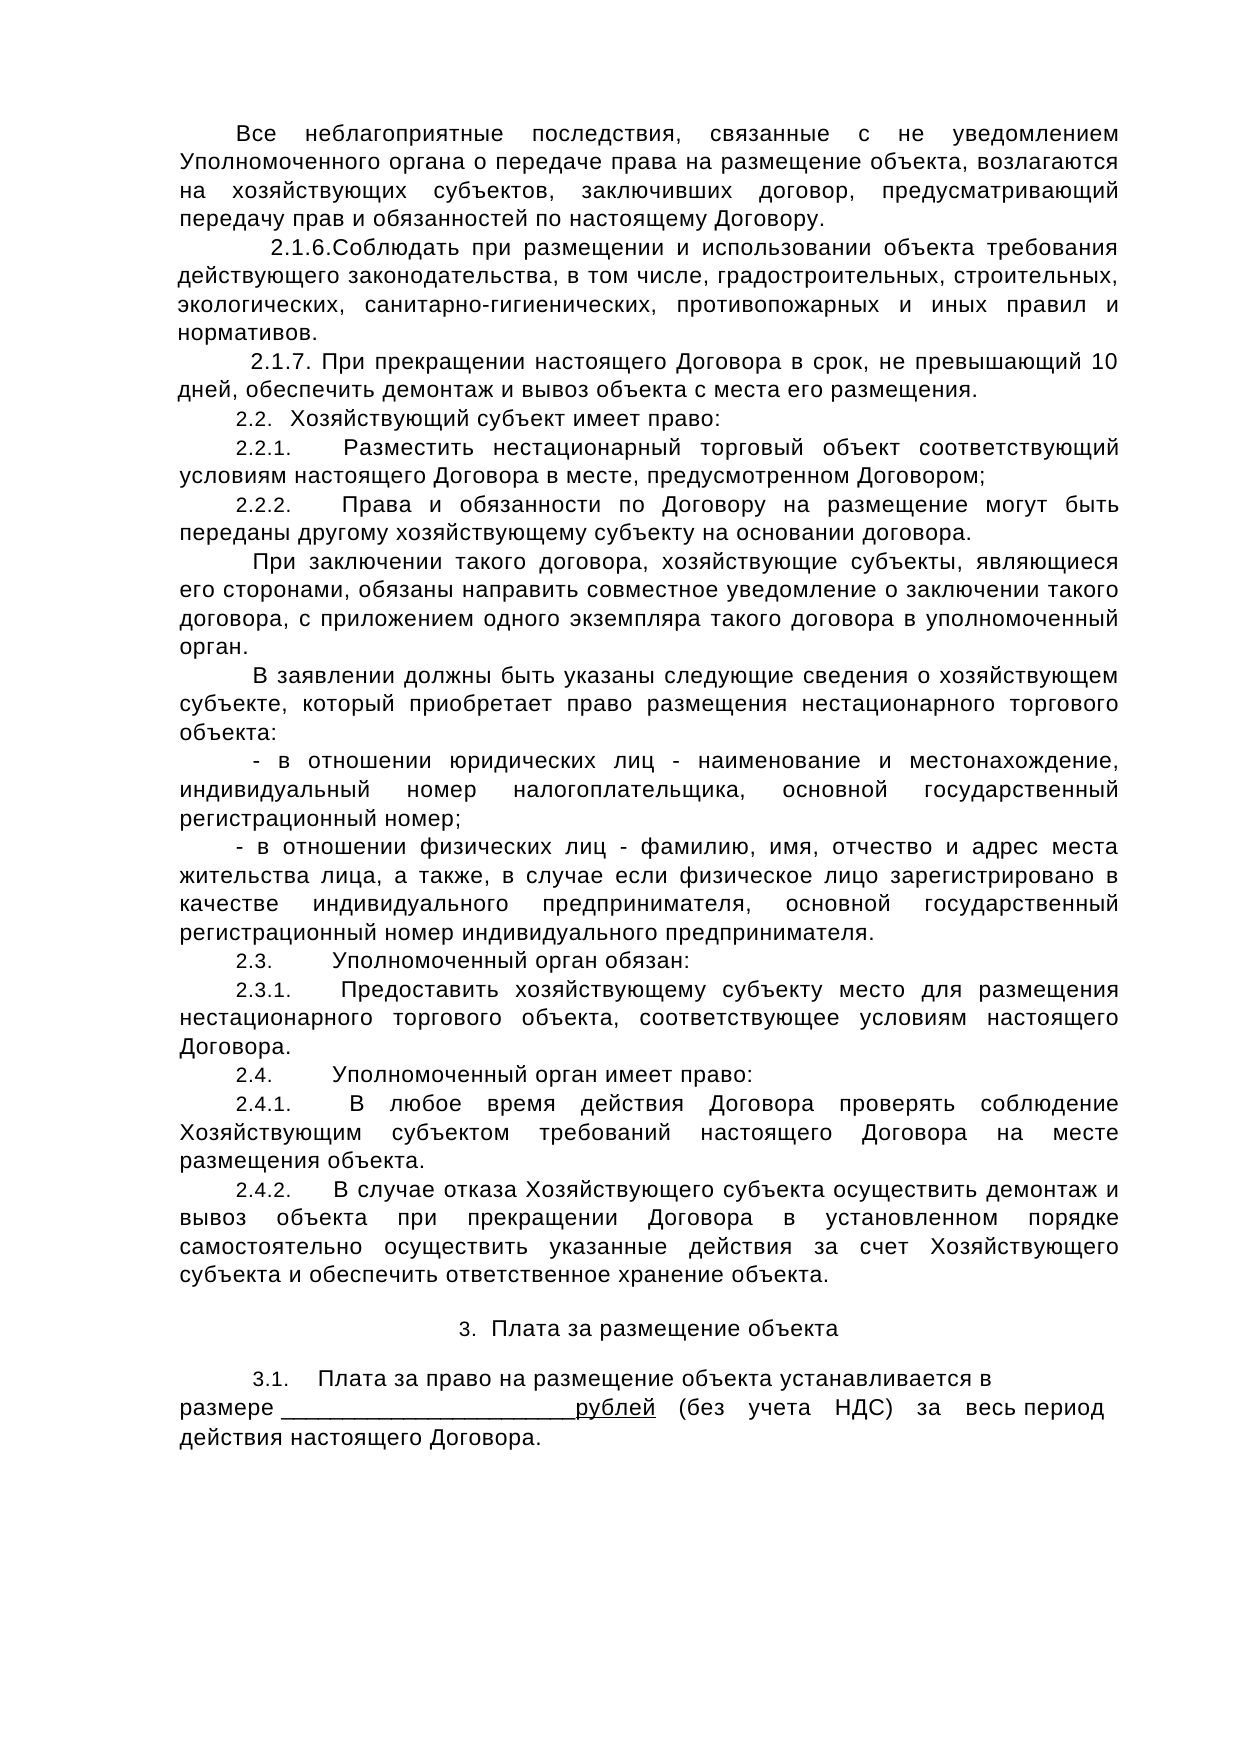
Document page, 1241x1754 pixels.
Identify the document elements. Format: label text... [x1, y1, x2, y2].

list Плата за размещение объекта [458, 1319, 1122, 1340]
list Права и обязанности по Договору на размещение могут быть переданы другому хозяйствующему субъекту на основании договора. [179, 489, 1120, 546]
list Предоставить хозяйствующему субъекту место для размещения нестационарного торгового объекта, соответствующее условиям настоящего Договора. [179, 974, 1120, 1060]
text 2.1.7. При прекращении настоящего Договора в срок, не превышающий 10 дней, обеспечить демонтаж и вывоз объекта с места его размещения. [177, 346, 1120, 403]
text При заключении такого договора, хозяйствующие субъекты, являющиеся его сторонами, обязаны направить совместное уведомление о заключении такого договора, с приложением одного экземпляра такого договора в уполномоченный орган. [179, 546, 1120, 660]
list Уполномоченный орган обязан: [179, 946, 1122, 974]
list Плата за право на размещение объекта устанавливается в [179, 1362, 1122, 1392]
text - в отношении юридических лиц - наименование и местонахождение, индивидуальный номер налогоплательщика, основной государственный регистрационный номер; [179, 746, 1120, 832]
text Все неблагоприятные последствия, связанные с не уведомлением Уполномоченного органа о передаче права на размещение объекта, возлагаются на хозяйствующих субъектов, заключивших договор, предусматривающий передачу прав и обязанностей по настоящему Договору. [179, 118, 1120, 232]
text размере рублей (без учета НДС) за весь период [179, 1392, 1122, 1421]
text действия настоящего Договора. [179, 1421, 1122, 1451]
list Хозяйствующий субъект имеет право: [179, 403, 1122, 432]
list Уполномоченный орган имеет право: [179, 1060, 1122, 1088]
list Разместить нестационарный торговый объект соответствующий условиям настоящего Договора в месте, предусмотренном Договором; [179, 432, 1120, 489]
text 2.1.6.Соблюдать при размещении и использовании объекта требования действующего законодательства, в том числе, градостроительных, строительных, экологических, санитарно-гигиенических, противопожарных и иных правил и нормативов. [177, 232, 1120, 346]
list В случае отказа Хозяйствующего субъекта осуществить демонтаж и вывоз объекта при прекращении Договора в установленном порядке самостоятельно осуществить указанные действия за счет Хозяйствующего субъекта и обеспечить ответственное хранение объекта. [179, 1174, 1120, 1288]
text - в отношении физических лиц - фамилию, имя, отчество и адрес места жительства лица, а также, в случае если физическое лицо зарегистрировано в качестве индивидуального предпринимателя, основной государственный регистрационный номер индивидуального предпринимателя. [179, 832, 1120, 946]
list В любое время действия Договора проверять соблюдение Хозяйствующим субъектом требований настоящего Договора на месте размещения объекта. [179, 1088, 1120, 1174]
text В заявлении должны быть указаны следующие сведения о хозяйствующем субъекте, который приобретает право размещения нестационарного торгового объекта: [179, 660, 1120, 746]
